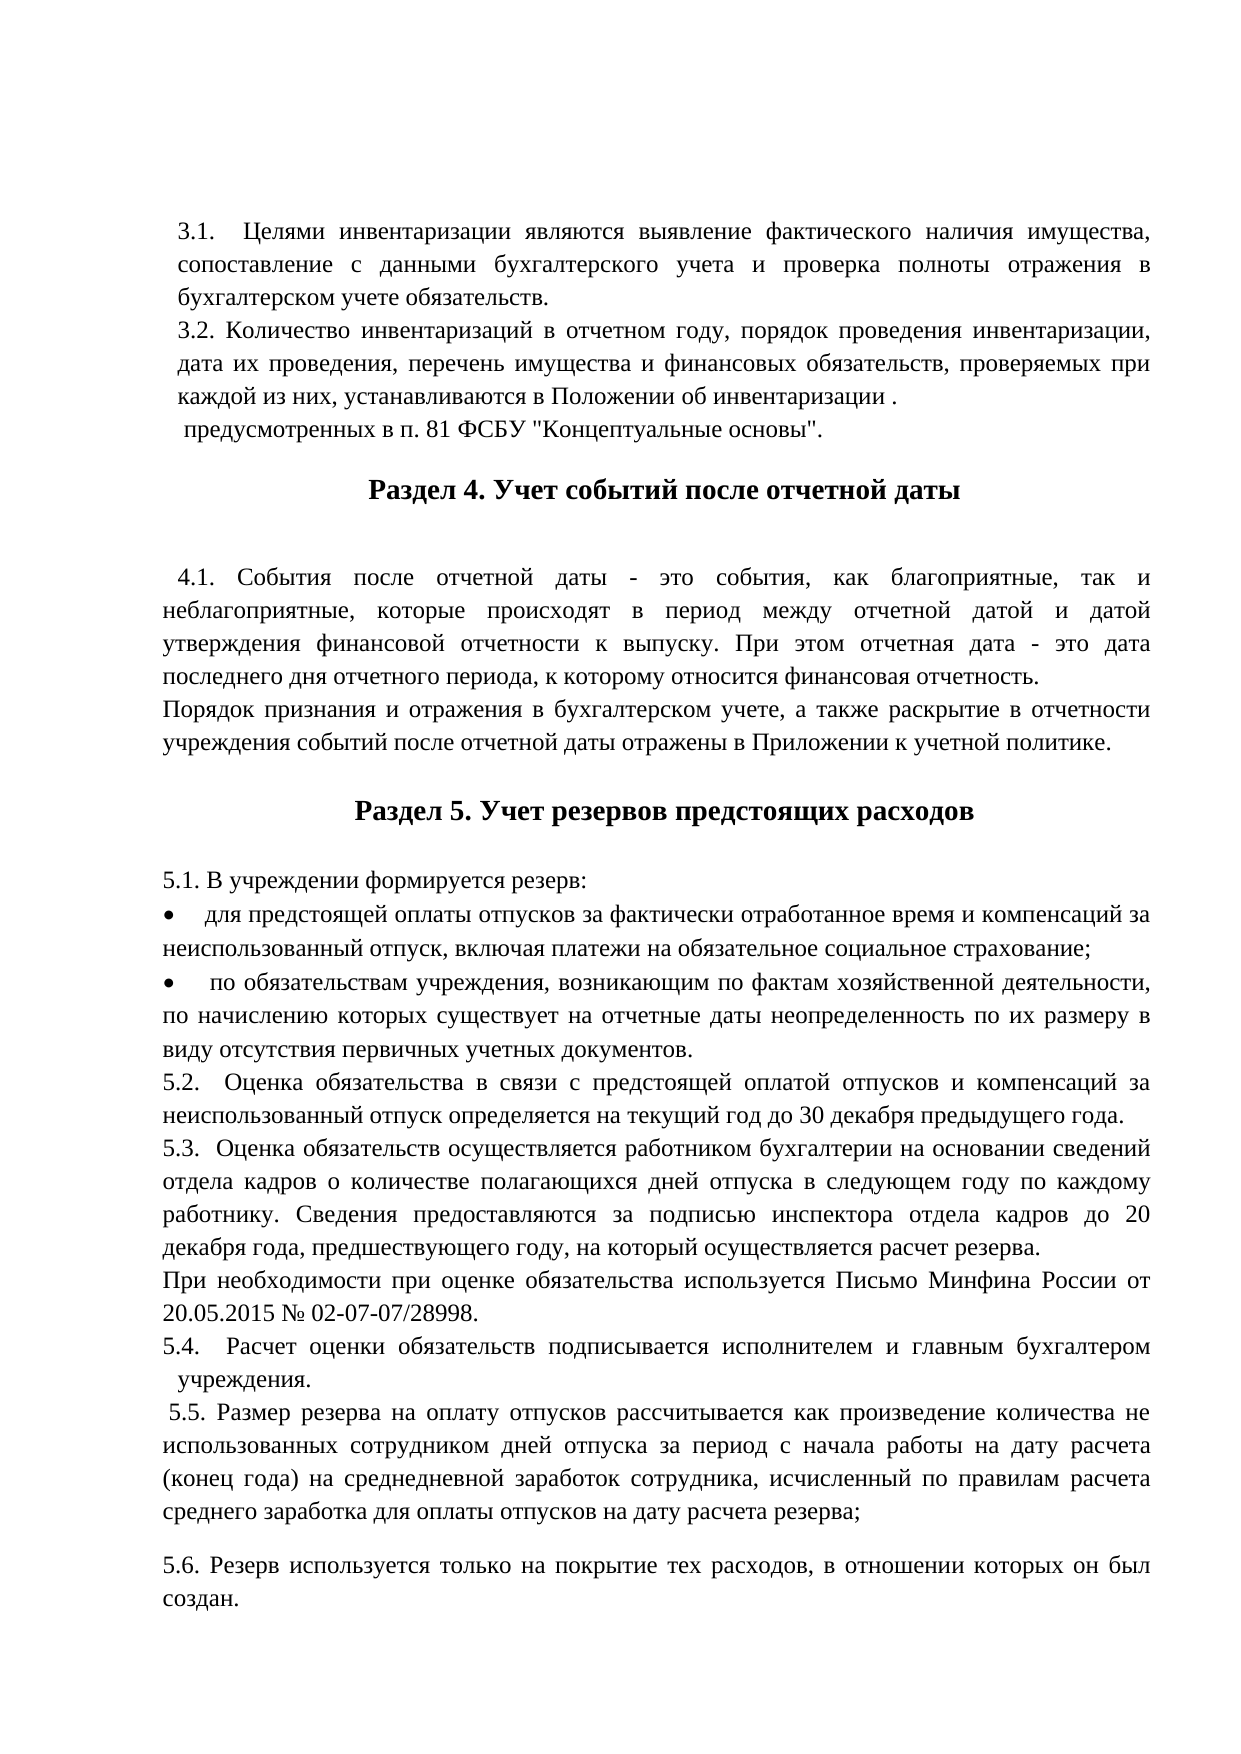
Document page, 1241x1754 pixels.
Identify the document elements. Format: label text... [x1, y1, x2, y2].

text 3.2. Количество инвентаризаций в отчетном году, порядок проведения инвентаризации, дата их проведения, перечень имущества и финансовых обязательств, проверяемых при каждой из них, устанавливаются в Положении об инвентаризации . [177, 315, 1152, 410]
text 5.6. Резерв используется только на покрытие тех расходов, в отношении которых он был создан. [162, 1550, 1152, 1612]
text 5.4. Расчет оценки обязательств подписывается исполнителем и главным бухгалтером учреждения. [162, 1331, 1152, 1393]
text 5.2. Оценка обязательства в связи с предстоящей оплатой отпусков и компенсаций за неиспользованный отпуск определяется на текущий год до 30 декабря предыдущего года. [162, 1067, 1152, 1128]
list по обязательствам учреждения, возникающим по фактам хозяйственной деятельности, по начислению которых существует на отчетные даты неопределенность по их размеру в виду отсутствия первичных учетных документов. [162, 966, 1152, 1062]
text При необходимости при оценке обязательства используется Письмо Минфина России от 20.05.2015 № 02-07-07/28998. [162, 1265, 1152, 1327]
text 3.1. Целями инвентаризации являются выявление фактического наличия имущества, сопоставление с данными бухгалтерского учета и проверка полноты отражения в бухгалтерском учете обязательств. [177, 216, 1152, 311]
text Раздел 4. Учет событий после отчетной даты [177, 472, 1152, 506]
text 5.3. Оценка обязательств осуществляется работником бухгалтерии на основании сведений отдела кадров о количестве полагающихся дней отпуска в следующем году по каждому работнику. Сведения предоставляются за подписью инспектора отдела кадров до 20 декабря года, предшествующего году, на который осуществляется расчет резерва. [162, 1133, 1152, 1261]
text 5.5. Размер резерва на оплату отпусков рассчитывается как произведение количества не использованных сотрудником дней отпуска за период с начала работы на дату расчета (конец года) на среднедневной заработок сотрудника, исчисленный по правилам расчета среднего заработка для оплаты отпусков на дату расчета резерва; [148, 1397, 1152, 1525]
list для предстоящей оплаты отпусков за фактически отработанное время и компенсаций за неиспользованный отпуск, включая платежи на обязательное социальное страхование; [162, 898, 1152, 962]
text 5.1. В учреждении формируется резерв: [162, 865, 1152, 894]
text Порядок признания и отражения в бухгалтерском учете, а также раскрытие в отчетности учреждения событий после отчетной даты отражены в Приложении к учетной политике. [162, 694, 1152, 756]
text 4.1. События после отчетной даты - это события, как благоприятные, так и неблагоприятные, которые происходят в период между отчетной датой и датой утверждения финансовой отчетности к выпуску. При этом отчетная дата - это дата последнего дня отчетного периода, к которому относится финансовая отчетность. [162, 562, 1152, 690]
text предусмотренных в п. 81 ФСБУ "Концептуальные основы". [177, 414, 1152, 443]
text Раздел 5. Учет резервов предстоящих расходов [177, 793, 1152, 827]
